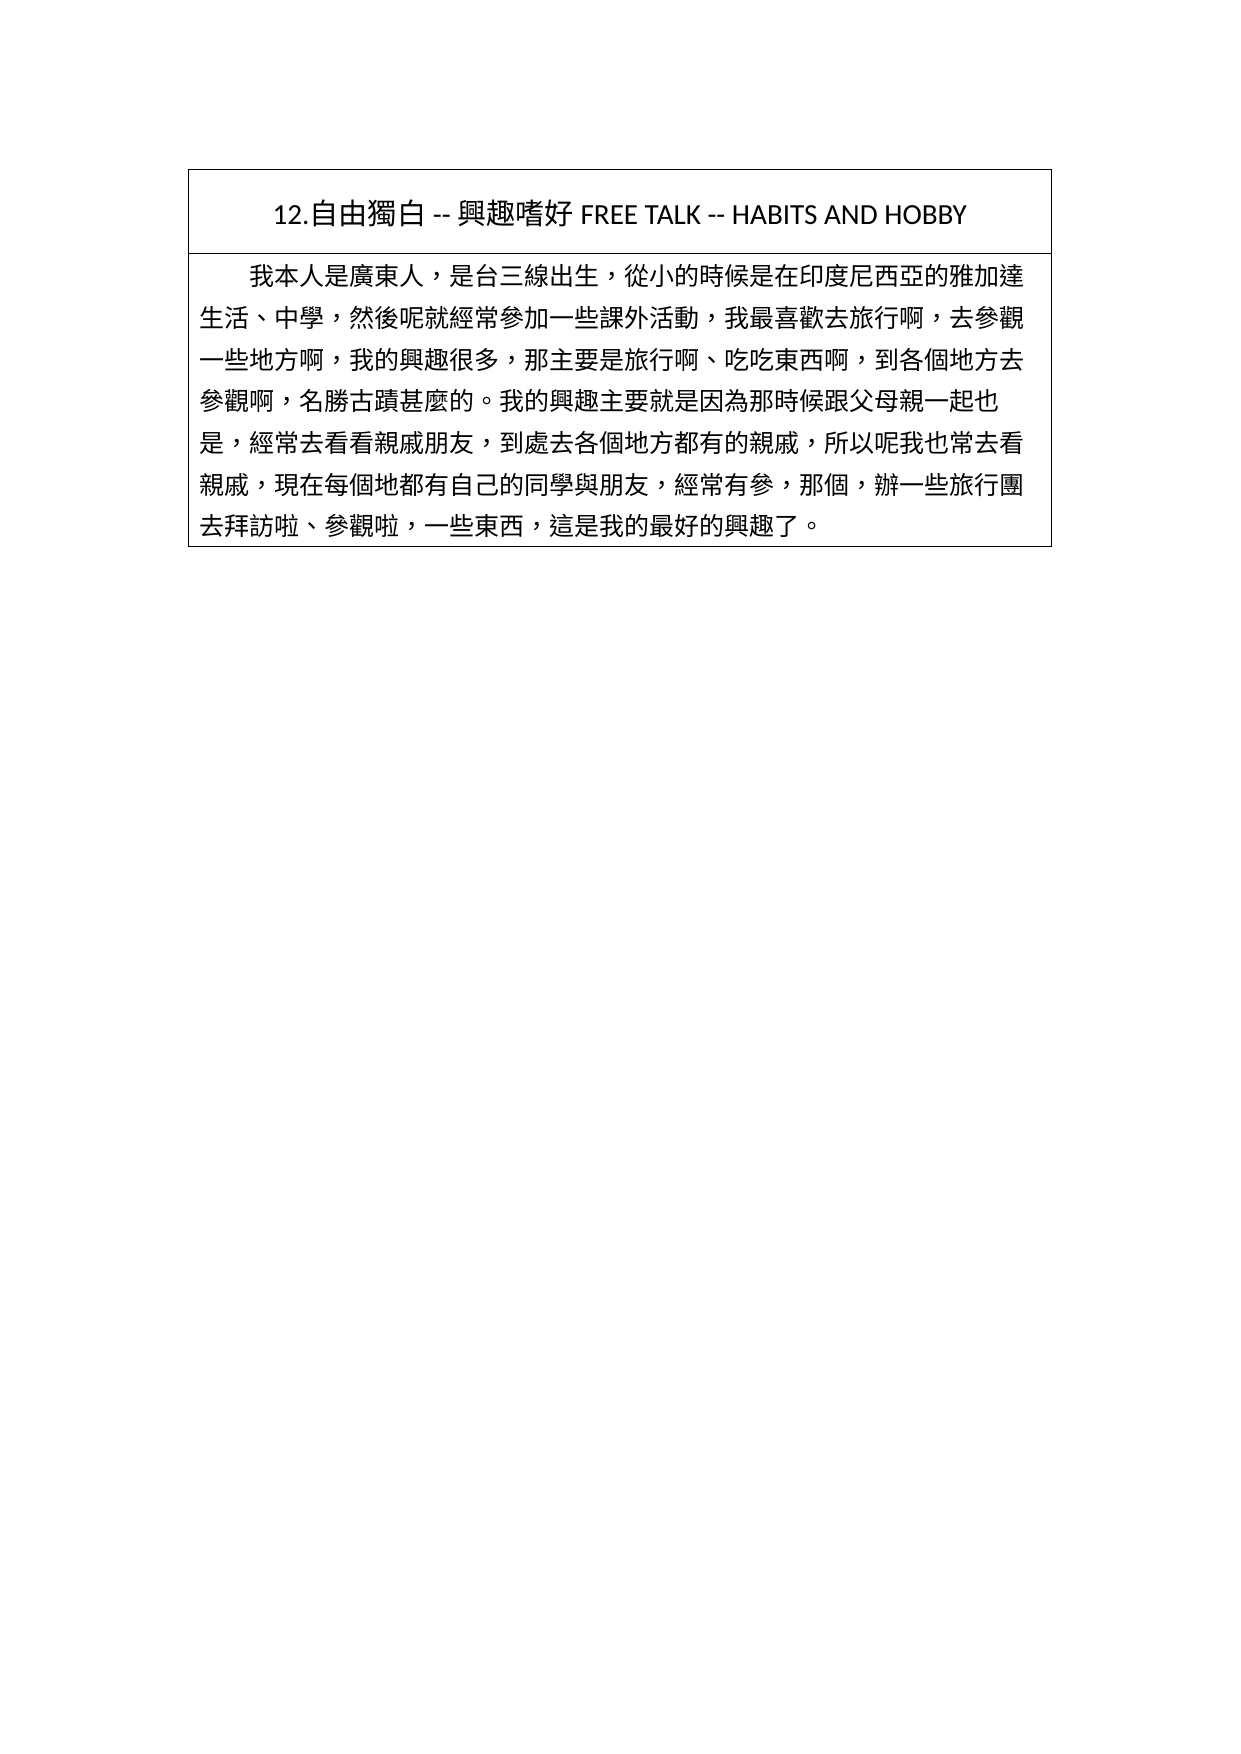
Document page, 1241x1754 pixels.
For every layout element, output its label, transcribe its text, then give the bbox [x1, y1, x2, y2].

table_cell 我本人是廣東人，是台三線出生，從小的時候是在印度尼西亞的雅加達生活、中學，然後呢就經常參加一些課外活動，我最喜歡去旅行啊，去參觀一些地方啊，我的興趣很多，那主要是旅行啊、吃吃東西啊，到各個地方去參觀啊，名勝古蹟甚麼的。我的興趣主要就是因為那時候跟父母親一起也是，經常去看看親戚朋友，到處去各個地方都有的親戚，所以呢我也常去看親戚，現在每個地都有自己的同學與朋友，經常有參，那個，辦一些旅行團去拜訪啦、參觀啦，一些東西，這是我的最好的興趣了。 [189, 254, 1051, 546]
table_header 12.自由獨白 -- 興趣嗜好 FREE TALK -- HABITS AND HOBBY [189, 170, 1051, 253]
